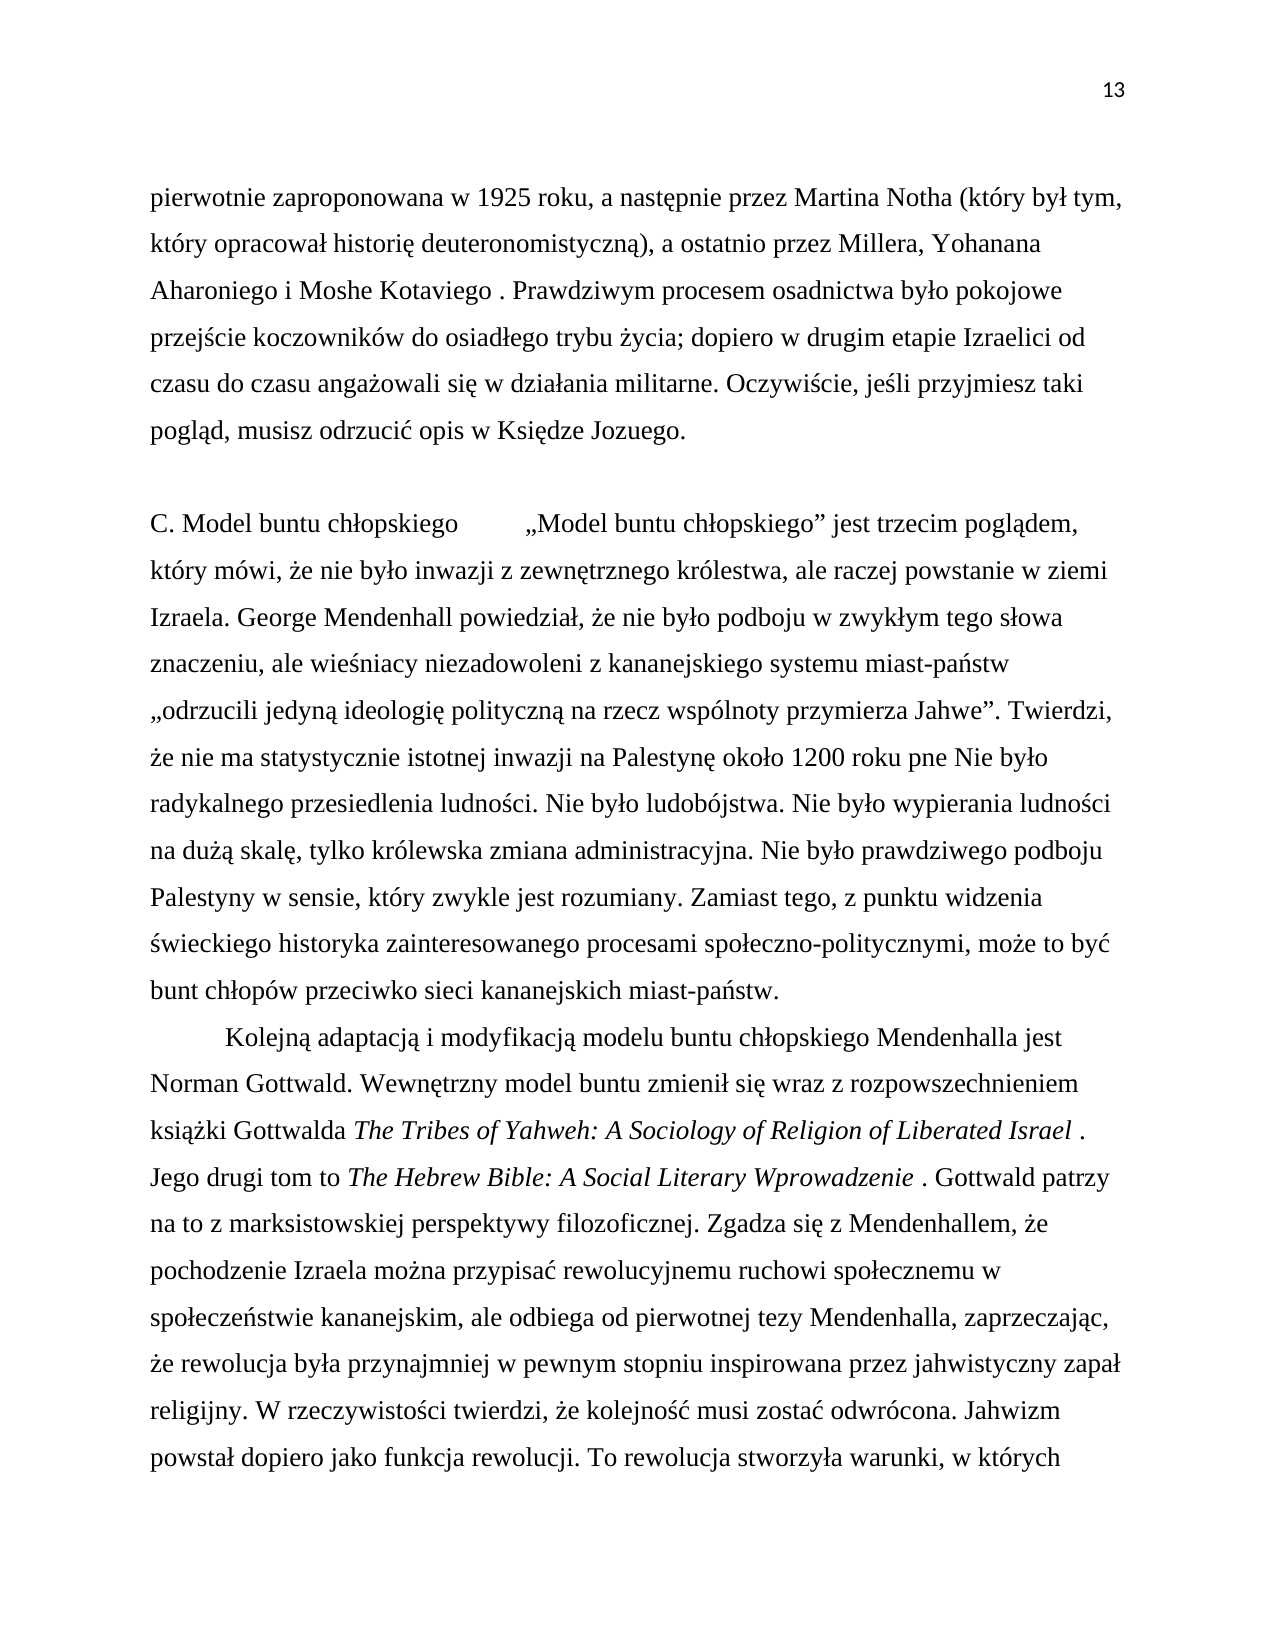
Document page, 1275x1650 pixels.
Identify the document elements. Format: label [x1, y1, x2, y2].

text [150, 181, 1125, 1472]
